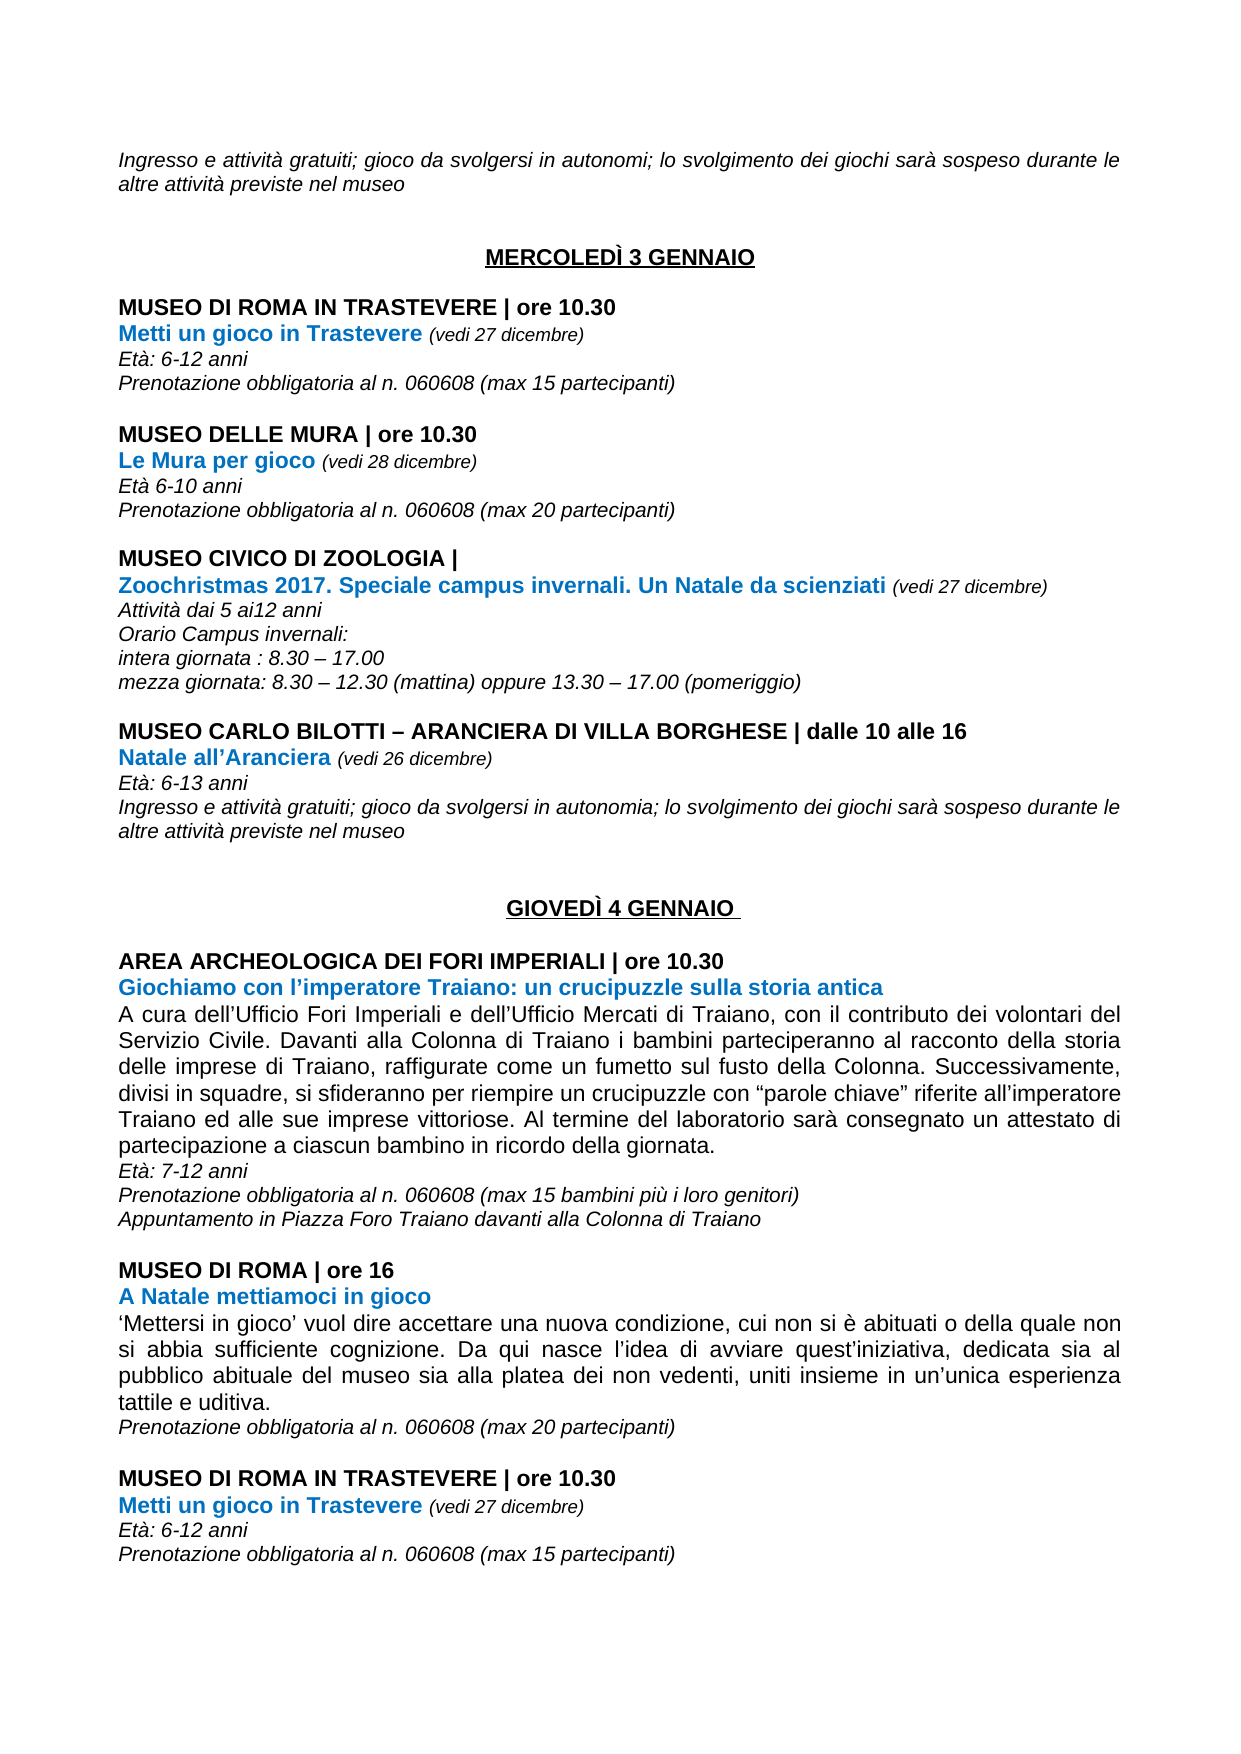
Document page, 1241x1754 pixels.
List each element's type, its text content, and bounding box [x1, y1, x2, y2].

text GIOVEDÌ 4 GENNAIO [118, 895, 1122, 921]
text Prenotazione obbligatoria al n. 060608 (max 15 partecipanti) [118, 1542, 1122, 1566]
text AREA ARCHEOLOGICA DEI FORI IMPERIALI | ore 10.30 [118, 948, 1122, 974]
text Ingresso e attività gratuiti; gioco da svolgersi in autonomi; lo svolgimento dei giochi sarà sospeso durante le altre attività previste nel museo [118, 148, 1122, 196]
text Appuntamento in Piazza Foro Traiano davanti alla Colonna di Traiano [118, 1207, 1122, 1231]
text mezza giornata: 8.30 – 12.30 (mattina) oppure 13.30 – 17.00 (pomeriggio) [118, 670, 1122, 694]
text Età: 6-12 anni [118, 346, 1122, 370]
text Età: 6-13 anni [118, 771, 1122, 794]
text Ingresso e attività gratuiti; gioco da svolgersi in autonomia; lo svolgimento dei giochi sarà sospeso durante le altre attività previste nel museo [118, 794, 1122, 842]
text Orario Campus invernali: [118, 622, 1122, 646]
text MUSEO DI ROMA IN TRASTEVERE | ore 10.30 [118, 294, 1122, 320]
text Prenotazione obbligatoria al n. 060608 (max 20 partecipanti) [118, 497, 1122, 521]
text intera giornata : 8.30 – 17.00 [118, 646, 1122, 670]
text Età: 7-12 anni [118, 1159, 1122, 1183]
text MUSEO CARLO BILOTTI – ARANCIERA DI VILLA BORGHESE | dalle 10 alle 16 [118, 718, 1122, 744]
text Metti un gioco in Trastevere (vedi 27 dicembre) [118, 1492, 1122, 1518]
text MUSEO DI ROMA | ore 16 [118, 1257, 1122, 1283]
text Prenotazione obbligatoria al n. 060608 (max 20 partecipanti) [118, 1415, 1122, 1439]
text A cura dell’Ufficio Fori Imperiali e dell’Ufficio Mercati di Traiano, con il contributo dei volontari del Servizio Civile. Davanti alla Colonna di Traiano i bambini parteciperanno al racconto della storia delle imprese di Traiano, raffigurate come un fumetto sul fusto della Colonna. Successivamente, divisi in squadre, si sfideranno per riempire un crucipuzzle con “parole chiave” riferite all’imperatore Traiano ed alle sue imprese vittoriose. Al termine del laboratorio sarà consegnato un attestato di partecipazione a ciascun bambino in ricordo della giornata. [118, 1001, 1122, 1159]
text Prenotazione obbligatoria al n. 060608 (max 15 bambini più i loro genitori) [118, 1183, 1122, 1207]
text Attività dai 5 ai12 anni [118, 598, 1122, 622]
text MERCOLEDÌ 3 GENNAIO [118, 243, 1122, 270]
text Metti un gioco in Trastevere (vedi 27 dicembre) [118, 320, 1122, 346]
text Zoochristmas 2017. Speciale campus invernali. Un Natale da scienziati (vedi 27 dicembre) [118, 572, 1122, 598]
text ‘Mettersi in gioco’ vuol dire accettare una nuova condizione, cui non si è abituati o della quale non si abbia sufficiente cognizione. Da qui nasce l’idea di avviare quest’iniziativa, dedicata sia al pubblico abituale del museo sia alla platea dei non vedenti, uniti insieme in un’unica esperienza tattile e uditiva. [118, 1309, 1122, 1415]
text Età: 6-12 anni [118, 1518, 1122, 1542]
text Prenotazione obbligatoria al n. 060608 (max 15 partecipanti) [118, 370, 1122, 394]
text A Natale mettiamoci in gioco [118, 1283, 1122, 1309]
text Età 6-10 anni [118, 473, 1122, 497]
text Giochiamo con l’imperatore Traiano: un crucipuzzle sulla storia antica [118, 974, 1122, 1001]
text MUSEO DELLE MURA | ore 10.30 [118, 421, 1122, 447]
text MUSEO CIVICO DI ZOOLOGIA | [118, 545, 1122, 572]
text MUSEO DI ROMA IN TRASTEVERE | ore 10.30 [118, 1465, 1122, 1492]
text Le Mura per gioco (vedi 28 dicembre) [118, 447, 1122, 473]
text Natale all’Aranciera (vedi 26 dicembre) [118, 744, 1122, 771]
